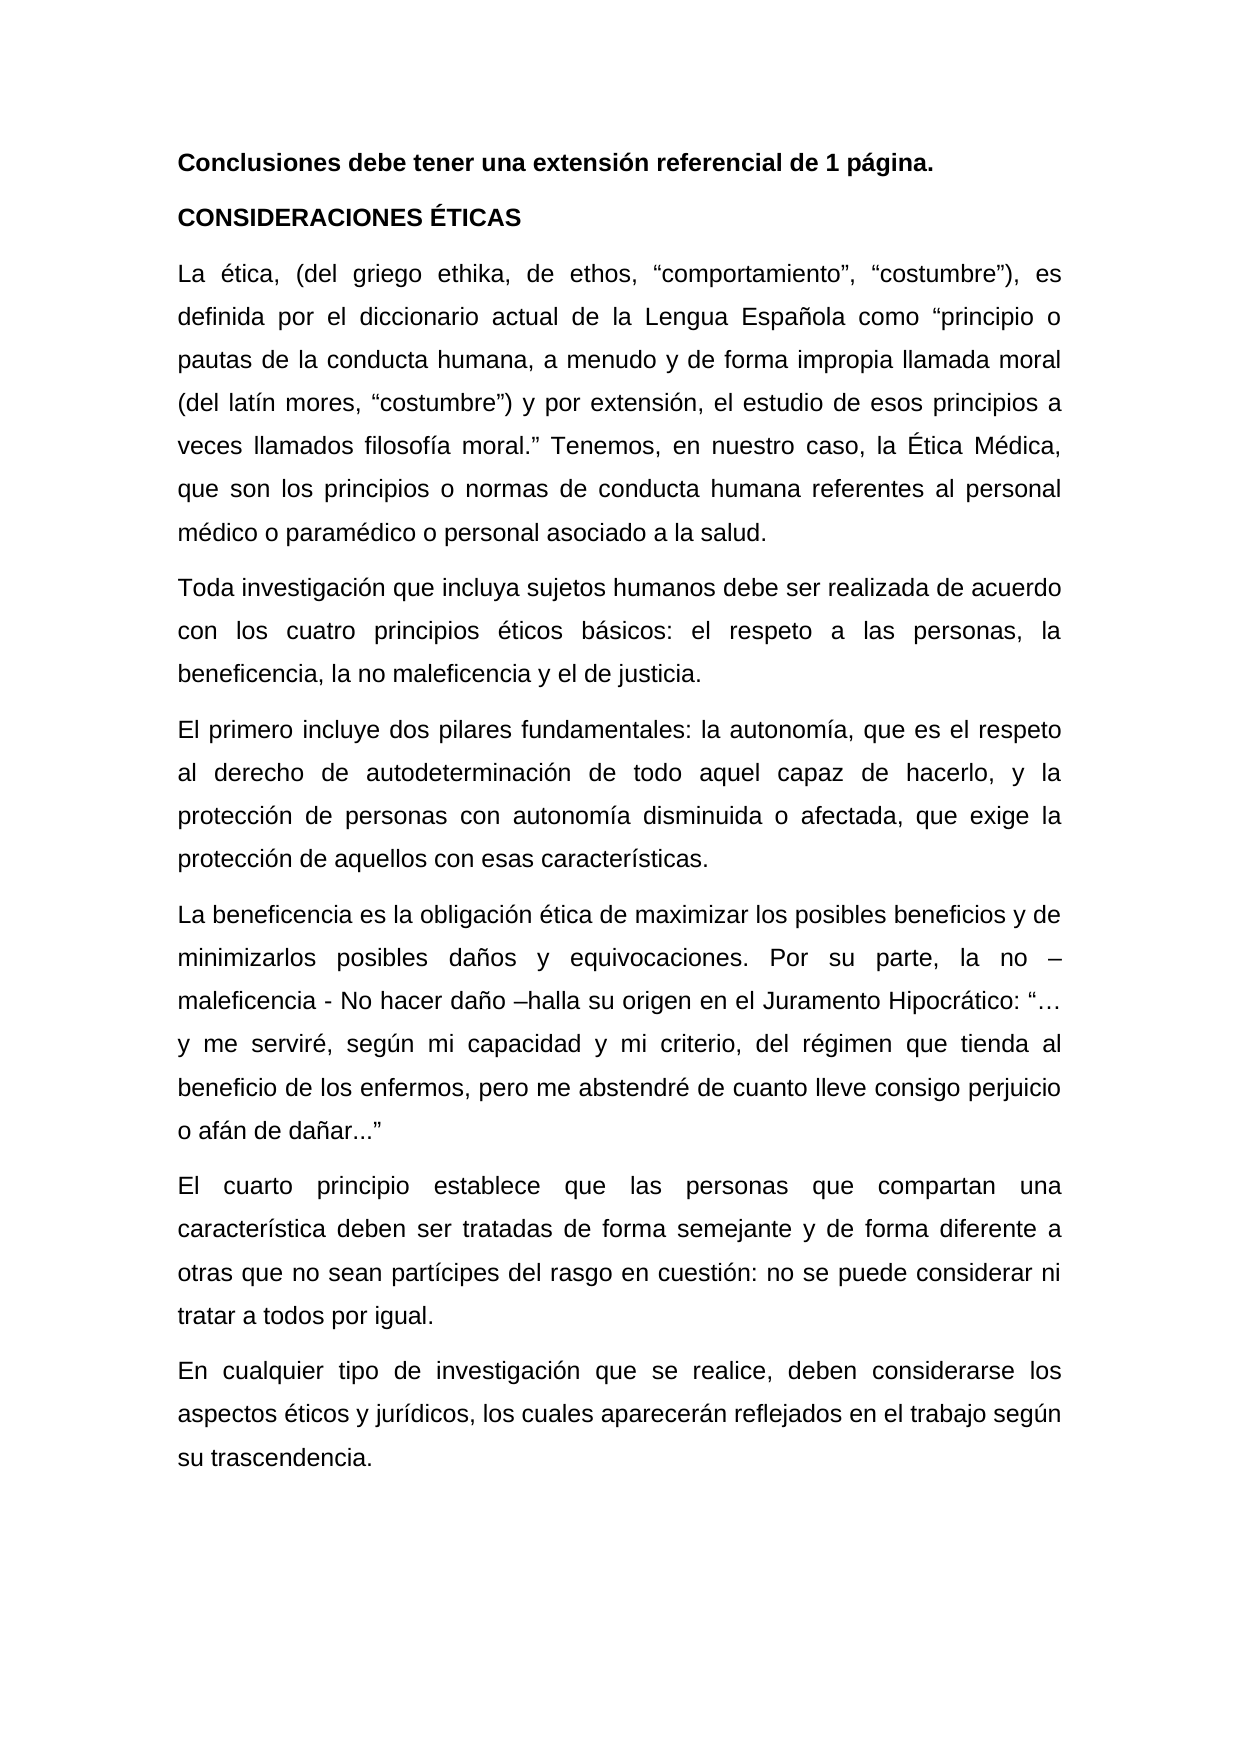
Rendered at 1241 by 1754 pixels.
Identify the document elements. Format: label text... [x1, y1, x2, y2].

text En cualquier tipo de investigación que se realice, deben considerarse los aspectos éticos y jurídicos, los cuales aparecerán reflejados en el trabajo según su trascendencia. [177, 1356, 1063, 1471]
text La beneficencia es la obligación ética de maximizar los posibles beneficios y de minimizarlos posibles daños y equivocaciones. Por su parte, la no – maleficencia - No hacer daño –halla su origen en el Juramento Hipocrático: “…y me serviré, según mi capacidad y mi criterio, del régimen que tienda al beneficio de los enfermos, pero me abstendré de cuanto lleve consigo perjuicio o afán de dañar...” [177, 900, 1063, 1144]
text Conclusiones debe tener una extensión referencial de 1 página. [177, 148, 1063, 176]
text CONSIDERACIONES ÉTICAS [177, 203, 1063, 232]
text El cuarto principio establece que las personas que compartan una característica deben ser tratadas de forma semejante y de forma diferente a otras que no sean partícipes del rasgo en cuestión: no se puede considerar ni tratar a todos por igual. [177, 1171, 1063, 1329]
text El primero incluye dos pilares fundamentales: la autonomía, que es el respeto al derecho de autodeterminación de todo aquel capaz de hacerlo, y la protección de personas con autonomía disminuida o afectada, que exige la protección de aquellos con esas características. [177, 715, 1063, 873]
text Toda investigación que incluya sujetos humanos debe ser realizada de acuerdo con los cuatro principios éticos básicos: el respeto a las personas, la beneficencia, la no maleficencia y el de justicia. [177, 573, 1063, 688]
text La ética, (del griego ethika, de ethos, “comportamiento”, “costumbre”), es definida por el diccionario actual de la Lengua Española como “principio o pautas de la conducta humana, a menudo y de forma impropia llamada moral (del latín mores, “costumbre”) y por extensión, el estudio de esos principios a veces llamados filosofía moral.” Tenemos, en nuestro caso, la Ética Médica, que son los principios o normas de conducta humana referentes al personal médico o paramédico o personal asociado a la salud. [177, 259, 1063, 546]
